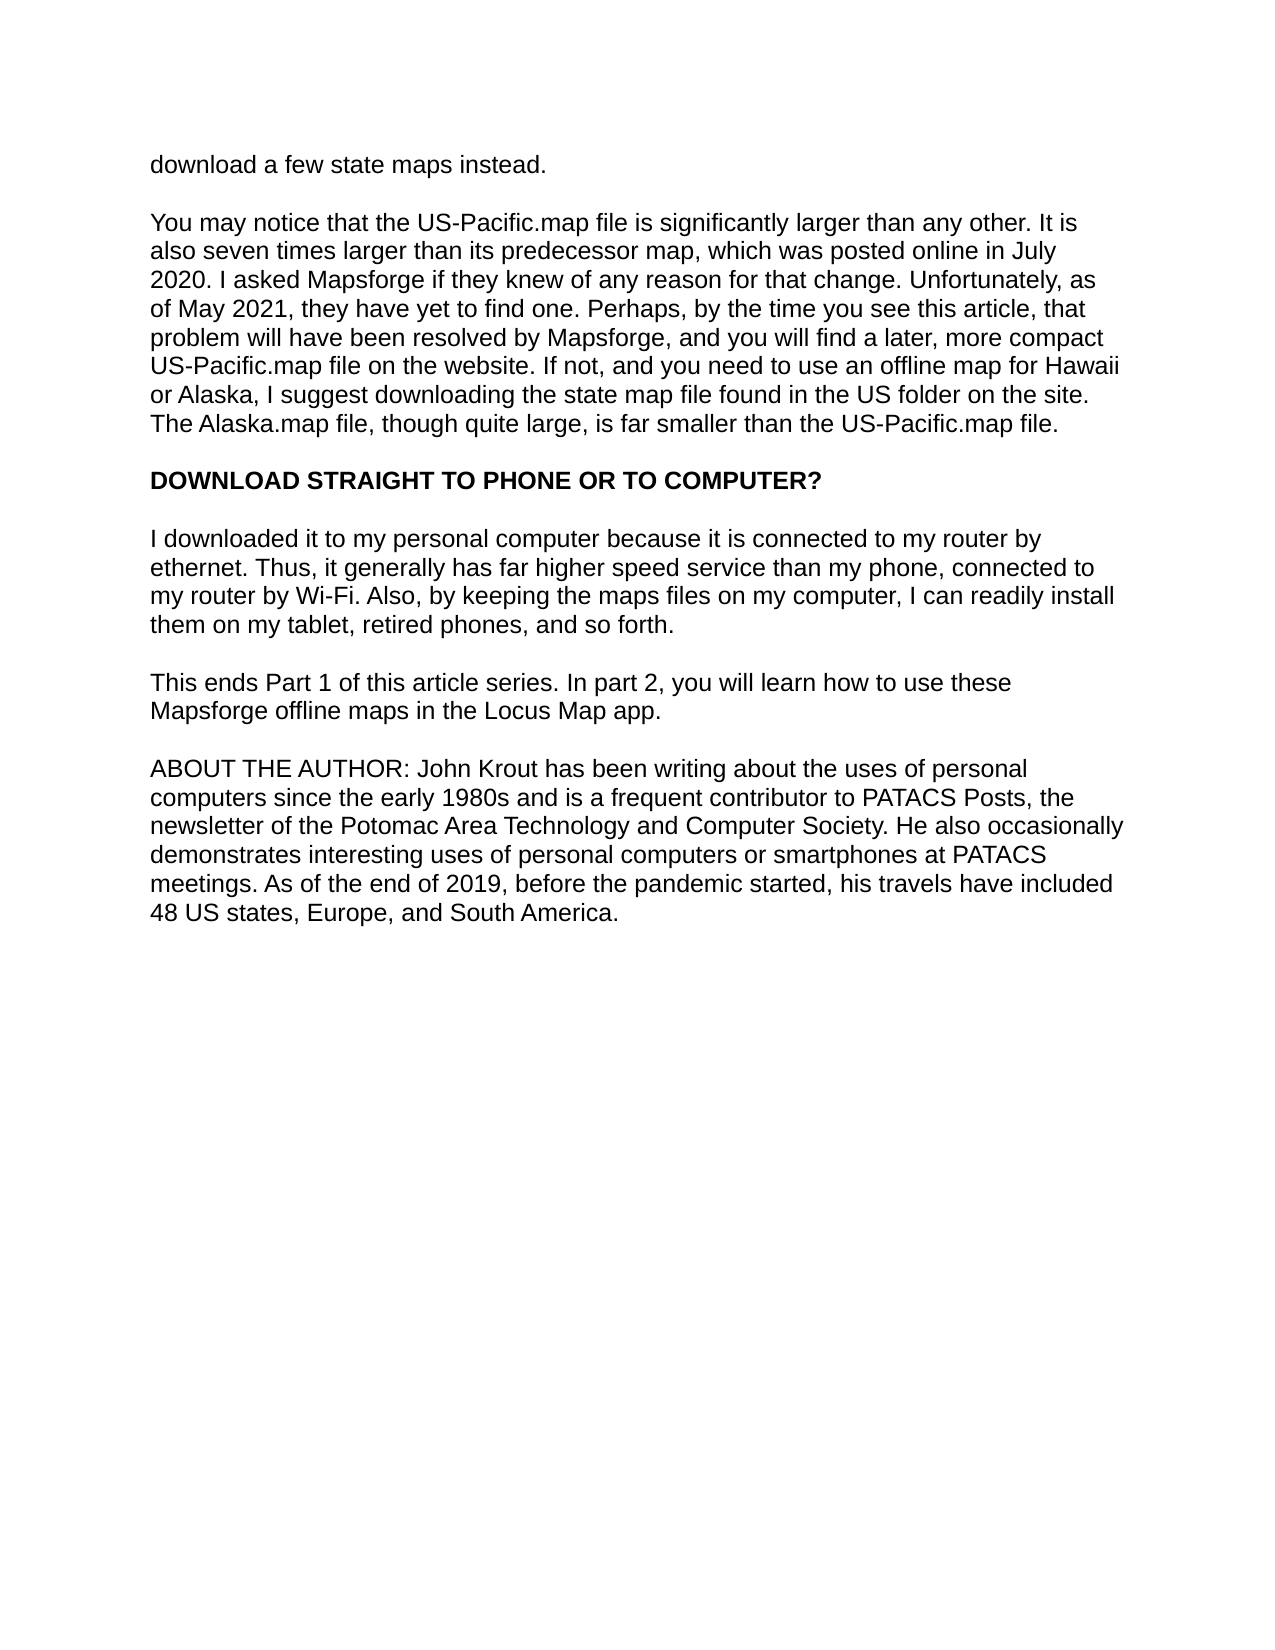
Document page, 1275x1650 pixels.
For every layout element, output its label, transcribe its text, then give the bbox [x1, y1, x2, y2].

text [150, 150, 1125, 179]
text I downloaded it to my personal computer because it is connected to my router by ethernet. Thus, it generally has far higher speed service than my phone, connected to my router by Wi-Fi. Also, by keeping the maps files on my computer, I can readily install them on my tablet, retired phones, and so forth. [150, 524, 1125, 639]
text DOWNLOAD STRAIGHT TO PHONE OR TO COMPUTER? [150, 466, 1125, 495]
text This ends Part 1 of this article series. In part 2, you will learn how to use these Mapsforge offline maps in the Locus Map app. [150, 667, 1125, 725]
text You may notice that the US-Pacific.map file is significantly larger than any other. It is also seven times larger than its predecessor map, which was posted online in July 2020. I asked Mapsforge if they knew of any reason for that change. Unfortunately, as of May 2021, they have yet to find one. Perhaps, by the time you see this article, that problem will have been resolved by Mapsforge, and you will find a later, more compact US-Pacific.map file on the website. If not, and you need to use an offline map for Hawaii or Alaska, I suggest downloading the state map file found in the US folder on the site. The Alaska.map file, though quite large, is far smaller than the US-Pacific.map file. [150, 207, 1125, 437]
text ABOUT THE AUTHOR: John Krout has been writing about the uses of personal computers since the early 1980s and is a frequent contributor to PATACS Posts, the newsletter of the Potomac Area Technology and Computer Society. He also occasionally demonstrates interesting uses of personal computers or smartphones at PATACS meetings. As of the end of 2019, before the pandemic started, his travels have included 48 US states, Europe, and South America. [150, 754, 1125, 926]
